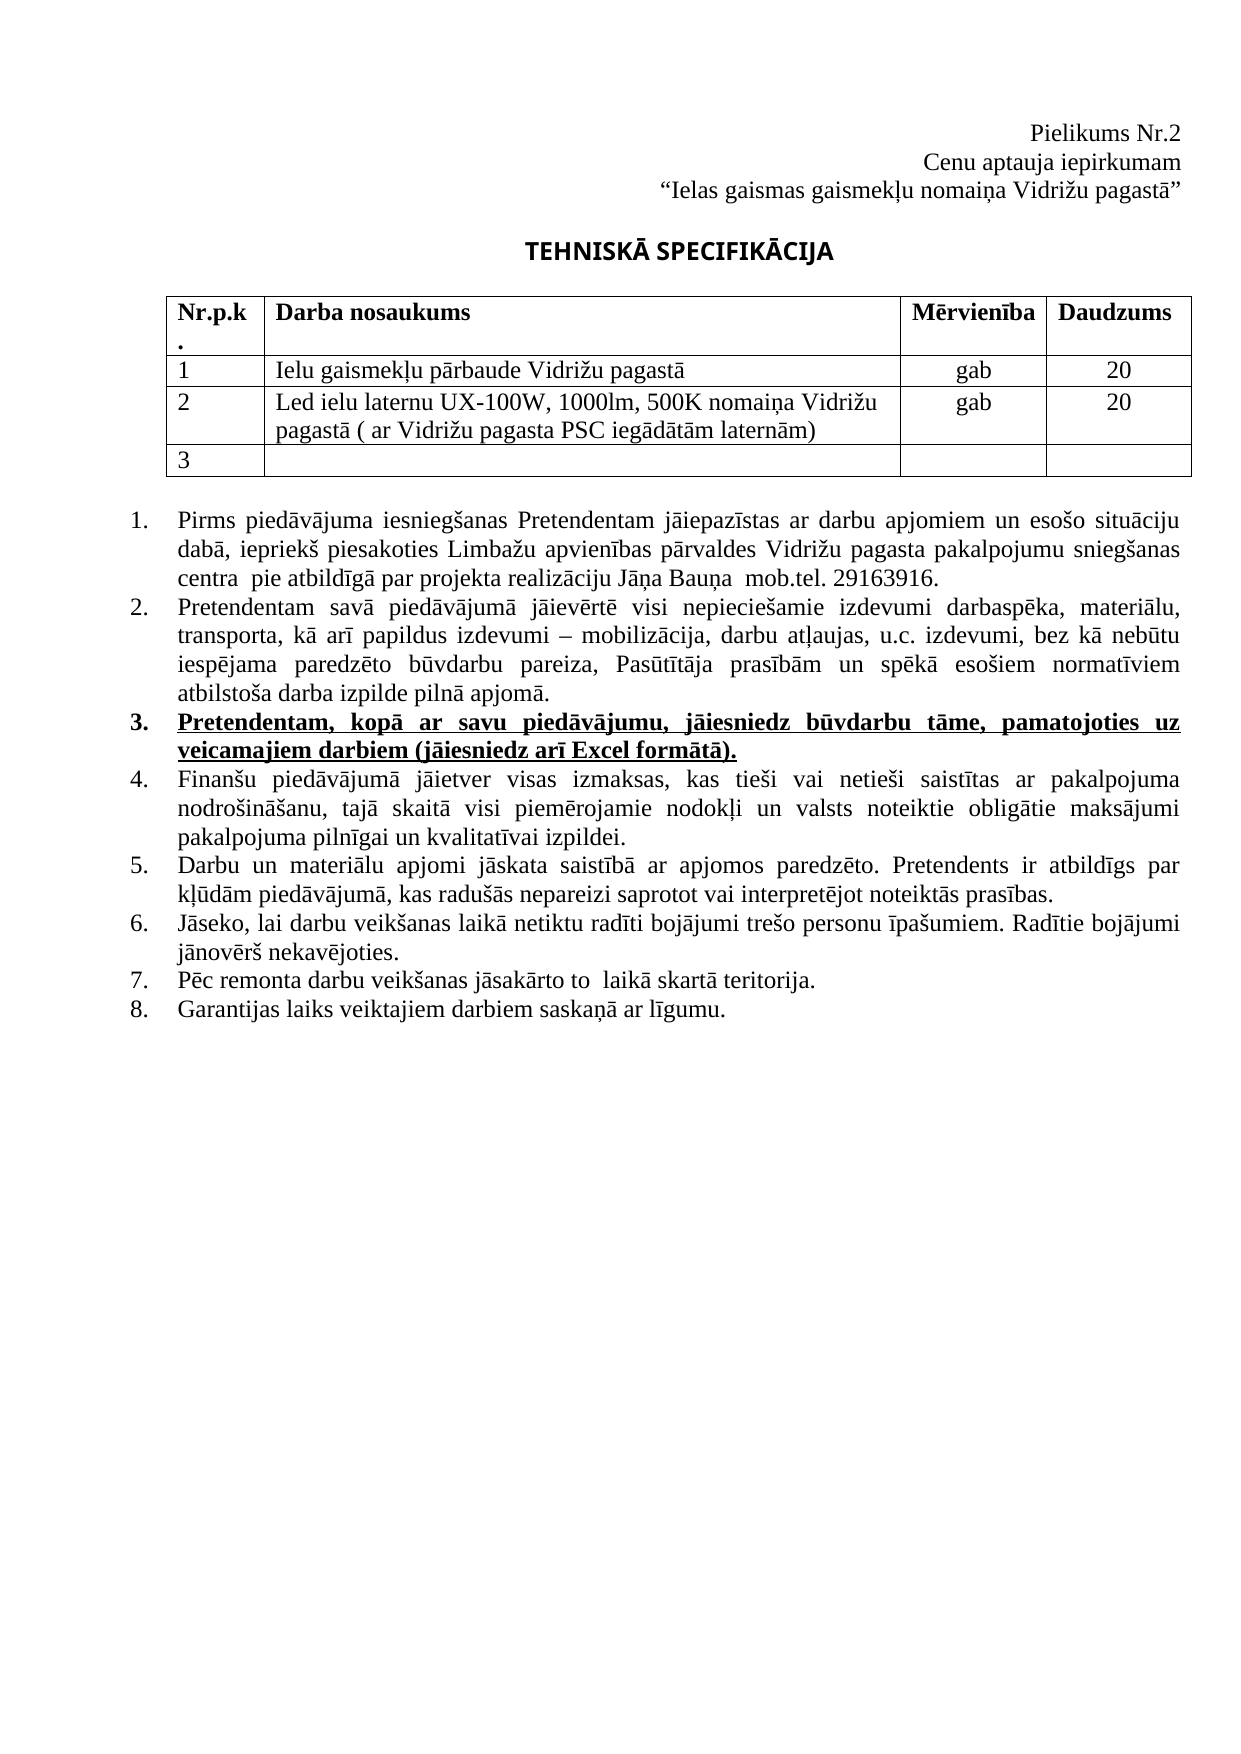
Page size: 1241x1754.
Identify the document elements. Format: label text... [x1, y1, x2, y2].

table_header Darba nosaukums [265, 297, 900, 354]
table_cell gab [901, 387, 1046, 444]
list Pretendentam savā piedāvājumā jāievērtē visi nepieciešamie izdevumi darbaspēka, materiālu, transporta, kā arī papildus izdevumi – mobilizācija, darbu atļaujas, u.c. izdevumi, bez kā nebūtu iespējama paredzēto būvdarbu pareiza, Pasūtītāja prasībām un spēkā esošiem normatīviem atbilstoša darba izpilde pilnā apjomā. [130, 592, 1181, 707]
table_cell gab [901, 356, 1046, 386]
list Finanšu piedāvājumā jāietver visas izmaksas, kas tieši vai netieši saistītas ar pakalpojuma nodrošināšanu, tajā skaitā visi piemērojamie nodokļi un valsts noteiktie obligātie maksājumi pakalpojuma pilnīgai un kvalitatīvai izpildei. [130, 764, 1181, 850]
table_cell 20 [1047, 387, 1191, 444]
table_cell [265, 445, 900, 476]
text Tehniskā specifikācija [177, 233, 1181, 267]
text Cenu aptauja iepirkumam [177, 147, 1181, 176]
table_cell Ielu gaismekļu pārbaude Vidrižu pagastā [265, 356, 900, 386]
list Pēc remonta darbu veikšanas jāsakārto to laikā skartā teritorija. [130, 965, 1181, 994]
text Pielikums Nr.2 [177, 118, 1181, 147]
list Darbu un materiālu apjomi jāskata saistībā ar apjomos paredzēto. Pretendents ir atbildīgs par kļūdām piedāvājumā, kas radušās nepareizi saprotot vai interpretējot noteiktās prasības. [130, 850, 1181, 908]
text “Ielas gaismas gaismekļu nomaiņa Vidrižu pagastā” [177, 176, 1181, 204]
list Pretendentam, kopā ar savu piedāvājumu, jāiesniedz būvdarbu tāme, pamatojoties uz veicamajiem darbiem (jāiesniedz arī Excel formātā). [130, 707, 1181, 764]
list Pirms piedāvājuma iesniegšanas Pretendentam jāiepazīstas ar darbu apjomiem un esošo situāciju dabā, iepriekš piesakoties Limbažu apvienības pārvaldes Vidrižu pagasta pakalpojumu sniegšanas centra pie atbildīgā par projekta realizāciju Jāņa Bauņa mob.tel. 29163916. [130, 505, 1181, 592]
table_cell Led ielu laternu UX-100W, 1000lm, 500K nomaiņa Vidrižu pagastā ( ar Vidrižu pagasta PSC iegādātām laternām) [265, 387, 900, 444]
table_cell 20 [1047, 356, 1191, 386]
table_cell 2 [167, 387, 264, 444]
table_header Nr.p.k. [167, 297, 264, 354]
table_header Daudzums [1047, 297, 1191, 354]
list Jāseko, lai darbu veikšanas laikā netiktu radīti bojājumi trešo personu īpašumiem. Radītie bojājumi jānovērš nekavējoties. [130, 908, 1181, 965]
table_header Mērvienība [901, 297, 1046, 354]
table_cell [1047, 445, 1191, 476]
table_cell 1 [167, 356, 264, 386]
list Garantijas laiks veiktajiem darbiem saskaņā ar līgumu. [130, 994, 1181, 1023]
table_cell 3 [167, 445, 264, 476]
table_cell [901, 445, 1046, 476]
